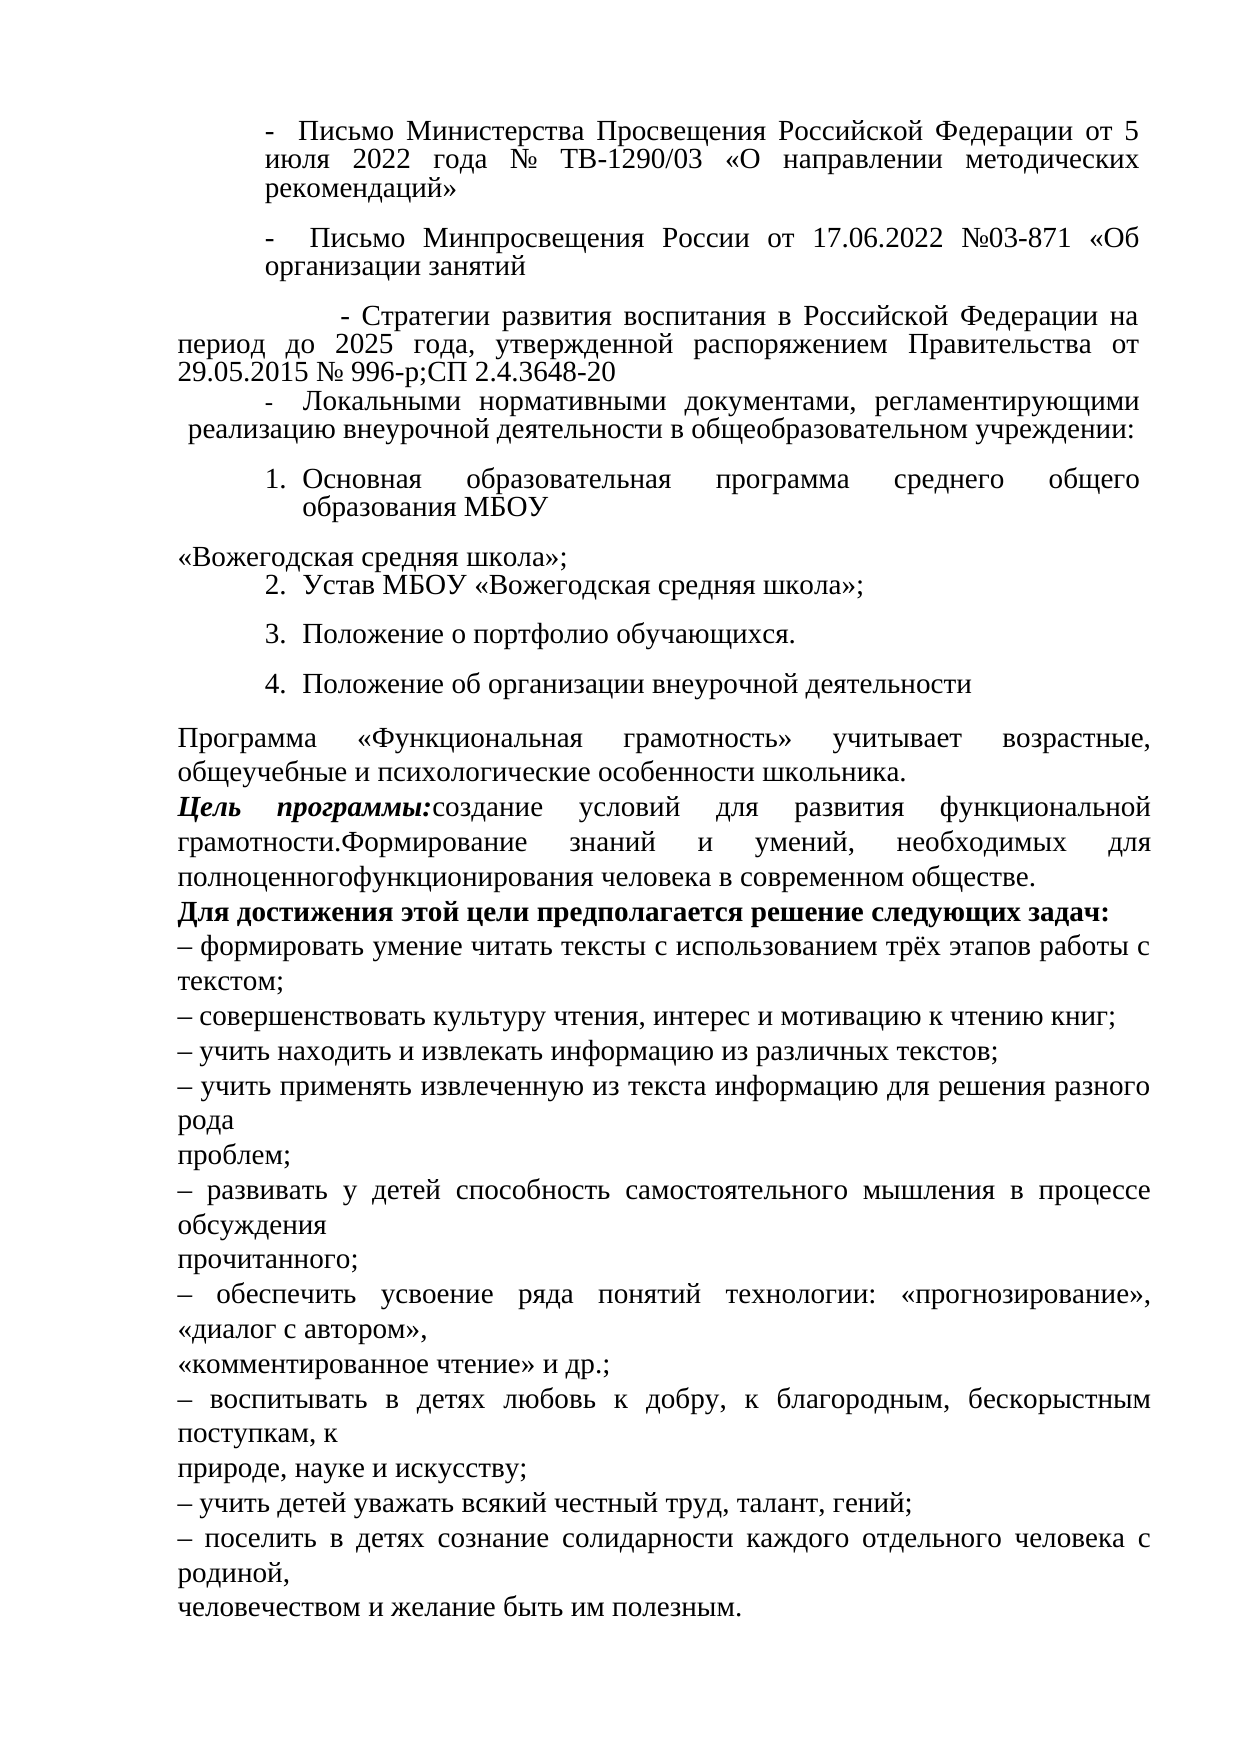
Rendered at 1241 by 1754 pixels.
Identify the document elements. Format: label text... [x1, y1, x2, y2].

list Локальными нормативными документами, регламентирующими реализацию внеурочной деятельности в общеобразовательном учреждении: [188, 388, 1140, 445]
text – учить детей уважать всякий честный труд, талант, гений; [177, 1485, 1152, 1519]
text – воспитывать в детях любовь к добру, к благородным, бескорыстным поступкам, к [177, 1381, 1152, 1449]
text Для достижения этой цели предполагается решение следующих задач: [177, 894, 1152, 927]
list Положение о портфолио обучающихся. [264, 621, 1140, 649]
text – учить применять извлеченную из текста информацию для решения разного рода [177, 1068, 1152, 1136]
text – совершенствовать культуру чтения, интерес и мотивацию к чтению книг; [177, 998, 1152, 1032]
text природе, науке и искусству; [177, 1450, 1152, 1484]
text – обеспечить усвоение ряда понятий технологии: «прогнозирование», «диалог с автором», [177, 1276, 1152, 1345]
text Программа «Функциональная грамотность» учитывает возрастные, общеучебные и психологические особенности школьника. [177, 720, 1152, 788]
text «комментированное чтение» и др.; [177, 1346, 1152, 1379]
text проблем; [177, 1137, 1152, 1171]
text - Стратегии развития воспитания в Российской Федерации на период до 2025 года, утвержденной распоряжением Правительства от 29.05.2015 № 996-р;СП 2.4.3648-20 [177, 302, 1140, 388]
list Основная образовательная программа среднего общего образования МБОУ [264, 466, 1140, 523]
text человечеством и желание быть им полезным. [177, 1589, 1152, 1623]
text – учить находить и извлекать информацию из различных текстов; [177, 1033, 1152, 1066]
list Устав МБОУ «Вожегодская средняя школа»; [264, 572, 1140, 600]
text прочитанного; [177, 1242, 1152, 1275]
text - Письмо Минпросвещения России от 17.06.2022 №03-871 «Об организации занятий [264, 224, 1140, 281]
text – поселить в детях сознание солидарности каждого отдельного человека с родиной, [177, 1520, 1152, 1588]
text – развивать у детей способность самостоятельного мышления в процессе обсуждения [177, 1172, 1152, 1240]
list Положение об организации внеурочной деятельности [264, 670, 1140, 699]
text – формировать умение читать тексты с использованием трёх этапов работы с текстом; [177, 928, 1152, 997]
text Цель программы:создание условий для развития функциональной грамотности.Формирование знаний и умений, необходимых для полноценногофункционирования человека в современном обществе. [177, 789, 1152, 892]
text - Письмо Министерства Просвещения Российской Федерации от 5 июля 2022 года № ТВ-1290/03 «О направлении методических рекомендаций» [264, 118, 1140, 204]
text «Вожегодская средняя школа»; [177, 543, 1140, 572]
